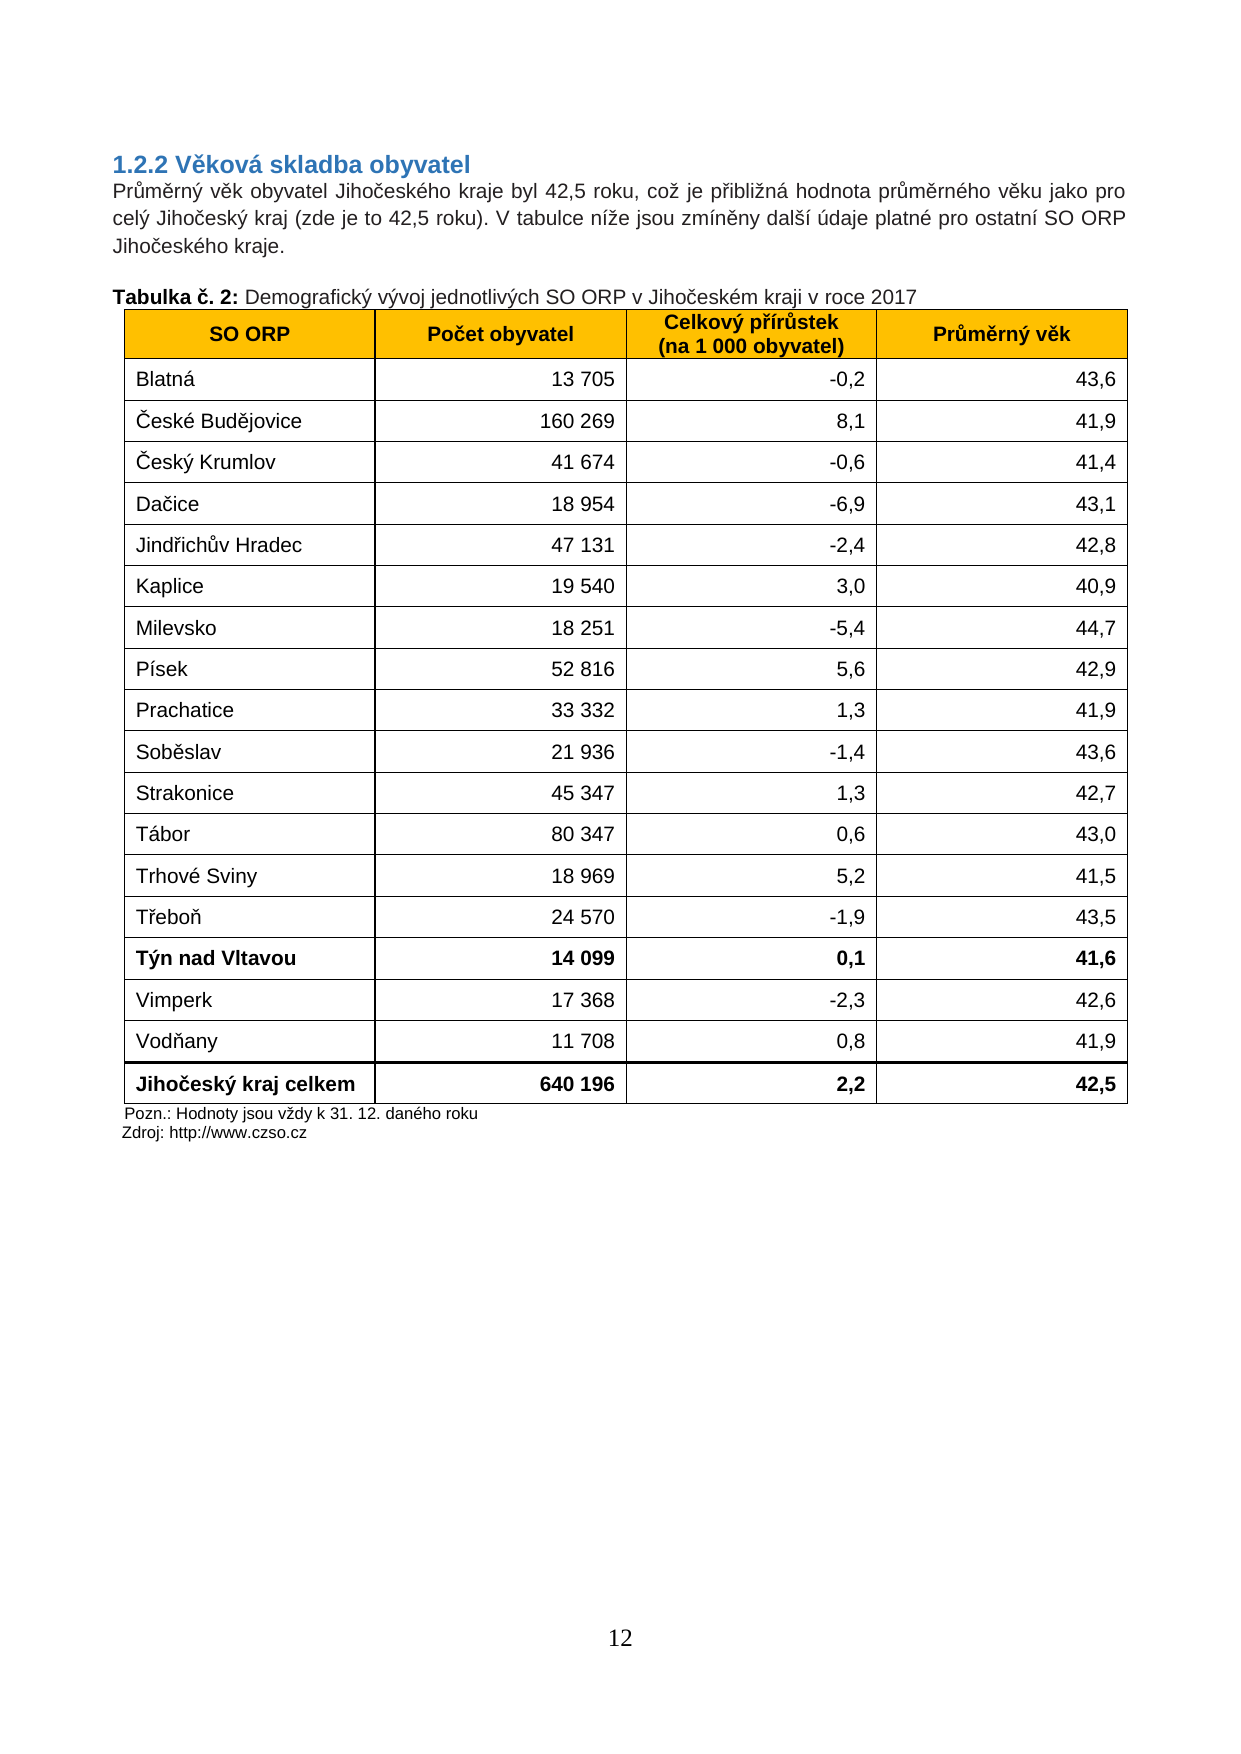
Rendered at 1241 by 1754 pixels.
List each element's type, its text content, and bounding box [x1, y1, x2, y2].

text Zdroj: http://www.czso.cz [112, 1123, 1128, 1142]
table_cell České Budějovice [125, 401, 374, 441]
table_cell 43,1 [877, 483, 1127, 523]
table_cell -2,3 [627, 980, 876, 1020]
table_cell 24 570 [376, 897, 626, 937]
table_cell 3,0 [627, 566, 876, 606]
table_cell 1,3 [627, 690, 876, 730]
table_header Počet obyvatel [376, 310, 626, 358]
table_cell 41,9 [877, 1021, 1127, 1061]
table_cell 21 936 [376, 731, 626, 772]
table_cell 0,6 [627, 814, 876, 854]
table_cell 52 816 [376, 649, 626, 689]
text Průměrný věk obyvatel Jihočeského kraje byl 42,5 roku, což je přibližná hodnota průměrného věku jako pro celý Jihočeský kraj (zde je to 42,5 roku). V tabulce níže jsou zmíněny další údaje platné pro ostatní SO ORP Jihočeského kraje. [112, 179, 1128, 258]
table_cell 42,6 [877, 980, 1127, 1020]
table_header Průměrný věk [877, 310, 1127, 358]
table_cell 43,0 [877, 814, 1127, 854]
table_cell 11 708 [376, 1021, 626, 1061]
table_cell Český Krumlov [125, 442, 374, 482]
table_cell 17 368 [376, 980, 626, 1020]
table_cell 42,5 [877, 1064, 1127, 1102]
table_cell 5,6 [627, 649, 876, 689]
table_cell 43,6 [877, 731, 1127, 772]
table_cell 13 705 [376, 359, 626, 399]
table_cell 41,4 [877, 442, 1127, 482]
table_cell Třeboň [125, 897, 374, 937]
table_cell 42,7 [877, 773, 1127, 813]
table_cell -0,6 [627, 442, 876, 482]
table_cell Blatná [125, 359, 374, 399]
table_header Celkový přírůstek (na 1 000 obyvatel) [627, 310, 876, 358]
table_cell Dačice [125, 483, 374, 523]
table_cell 5,2 [627, 855, 876, 896]
table_cell 18 954 [376, 483, 626, 523]
table_cell Tábor [125, 814, 374, 854]
table_cell 41,6 [877, 938, 1127, 978]
table_cell 47 131 [376, 525, 626, 565]
table_cell 41 674 [376, 442, 626, 482]
table_cell Písek [125, 649, 374, 689]
table_cell 42,8 [877, 525, 1127, 565]
table_cell 41,5 [877, 855, 1127, 896]
table_cell 41,9 [877, 401, 1127, 441]
table_cell Jihočeský kraj celkem [125, 1064, 374, 1102]
table_cell 19 540 [376, 566, 626, 606]
table_cell 640 196 [376, 1064, 626, 1102]
table_cell Týn nad Vltavou [125, 938, 374, 978]
table_cell 44,7 [877, 607, 1127, 648]
table_cell -6,9 [627, 483, 876, 523]
table_cell -5,4 [627, 607, 876, 648]
table_cell Kaplice [125, 566, 374, 606]
table_cell Strakonice [125, 773, 374, 813]
table_cell 8,1 [627, 401, 876, 441]
table_cell 1,3 [627, 773, 876, 813]
table_cell Prachatice [125, 690, 374, 730]
table_cell Vodňany [125, 1021, 374, 1061]
table_cell 40,9 [877, 566, 1127, 606]
table_cell 14 099 [376, 938, 626, 978]
table_cell 2,2 [627, 1064, 876, 1102]
table_cell 18 251 [376, 607, 626, 648]
table_cell 33 332 [376, 690, 626, 730]
table_cell 80 347 [376, 814, 626, 854]
table_cell 0,1 [627, 938, 876, 978]
table_cell -1,9 [627, 897, 876, 937]
table_cell -2,4 [627, 525, 876, 565]
table_cell Milevsko [125, 607, 374, 648]
table_cell 41,9 [877, 690, 1127, 730]
table_header SO ORP [125, 310, 374, 358]
table_cell 43,5 [877, 897, 1127, 937]
table_cell -0,2 [627, 359, 876, 399]
text Pozn.: Hodnoty jsou vždy k 31. 12. daného roku [112, 1103, 1128, 1123]
table_cell 45 347 [376, 773, 626, 813]
text Tabulka č. 2: Demografický vývoj jednotlivých SO ORP v Jihočeském kraji v roce 2017 [112, 285, 1128, 309]
table_cell Soběslav [125, 731, 374, 772]
table_cell -1,4 [627, 731, 876, 772]
table_cell Trhové Sviny [125, 855, 374, 896]
table_cell 0,8 [627, 1021, 876, 1061]
table_cell 18 969 [376, 855, 626, 896]
table_cell 42,9 [877, 649, 1127, 689]
table_cell 43,6 [877, 359, 1127, 399]
table_cell 160 269 [376, 401, 626, 441]
table_cell Vimperk [125, 980, 374, 1020]
subtitle 1.2.2 Věková skladba obyvatel [112, 150, 1128, 179]
table_cell Jindřichův Hradec [125, 525, 374, 565]
